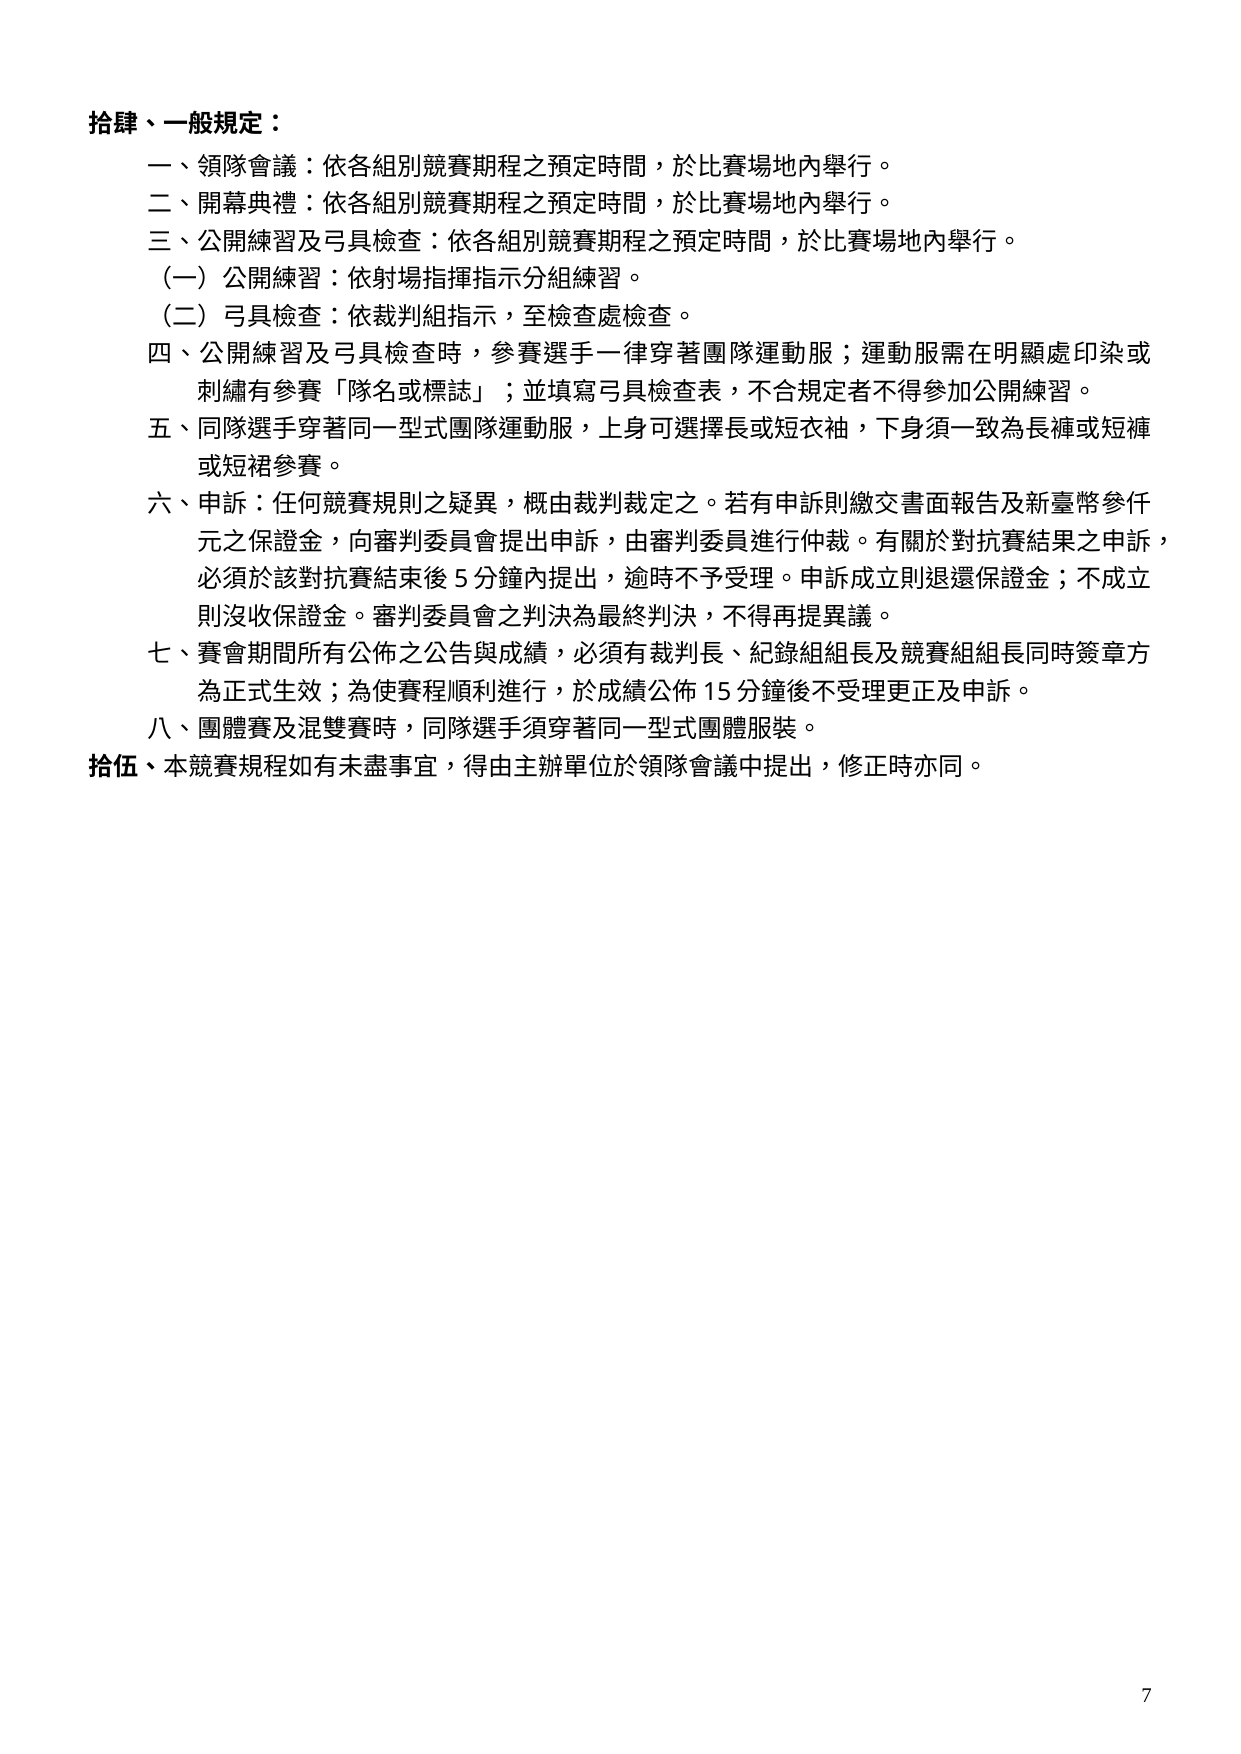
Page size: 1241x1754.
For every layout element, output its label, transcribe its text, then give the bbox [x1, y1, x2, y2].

text 二、開幕典禮：依各組別競賽期程之預定時間，於比賽場地內舉行。 [147, 183, 1152, 221]
text （二）弓具檢查：依裁判組指示，至檢查處檢查。 [147, 296, 1152, 333]
text 六、申訴：任何競賽規則之疑異，概由裁判裁定之。若有申訴則繳交書面報告及新臺幣參仟元之保證金，向審判委員會提出申訴，由審判委員進行仲裁。有關於對抗賽結果之申訴，必須於該對抗賽結束後5分鐘內提出，逾時不予受理。申訴成立則退還保證金；不成立則沒收保證金。審判委員會之判決為最終判決，不得再提異議。 [147, 483, 1152, 633]
text 五、同隊選手穿著同一型式團隊運動服，上身可選擇長或短衣袖，下身須一致為長褲或短褲或短裙參賽。 [147, 408, 1152, 483]
text 拾伍、本競賽規程如有未盡事宜，得由主辦單位於領隊會議中提出，修正時亦同。 [89, 746, 1152, 783]
text 三、公開練習及弓具檢查：依各組別競賽期程之預定時間，於比賽場地內舉行。 [147, 221, 1152, 258]
text 拾肆、一般規定： [89, 104, 1152, 140]
text 四、公開練習及弓具檢查時，參賽選手一律穿著團隊運動服；運動服需在明顯處印染或 刺繡有參賽「隊名或標誌」；並填寫弓具檢查表，不合規定者不得參加公開練習。 [147, 333, 1152, 408]
text 八、團體賽及混雙賽時，同隊選手須穿著同一型式團體服裝。 [147, 708, 1152, 746]
text （一）公開練習：依射場指揮指示分組練習。 [147, 258, 1152, 296]
text 一、領隊會議：依各組別競賽期程之預定時間，於比賽場地內舉行。 [147, 146, 1152, 183]
text 七、賽會期間所有公佈之公告與成績，必須有裁判長、紀錄組組長及競賽組組長同時簽章方為正式生效；為使賽程順利進行，於成績公佈15分鐘後不受理更正及申訴。 [147, 633, 1152, 708]
